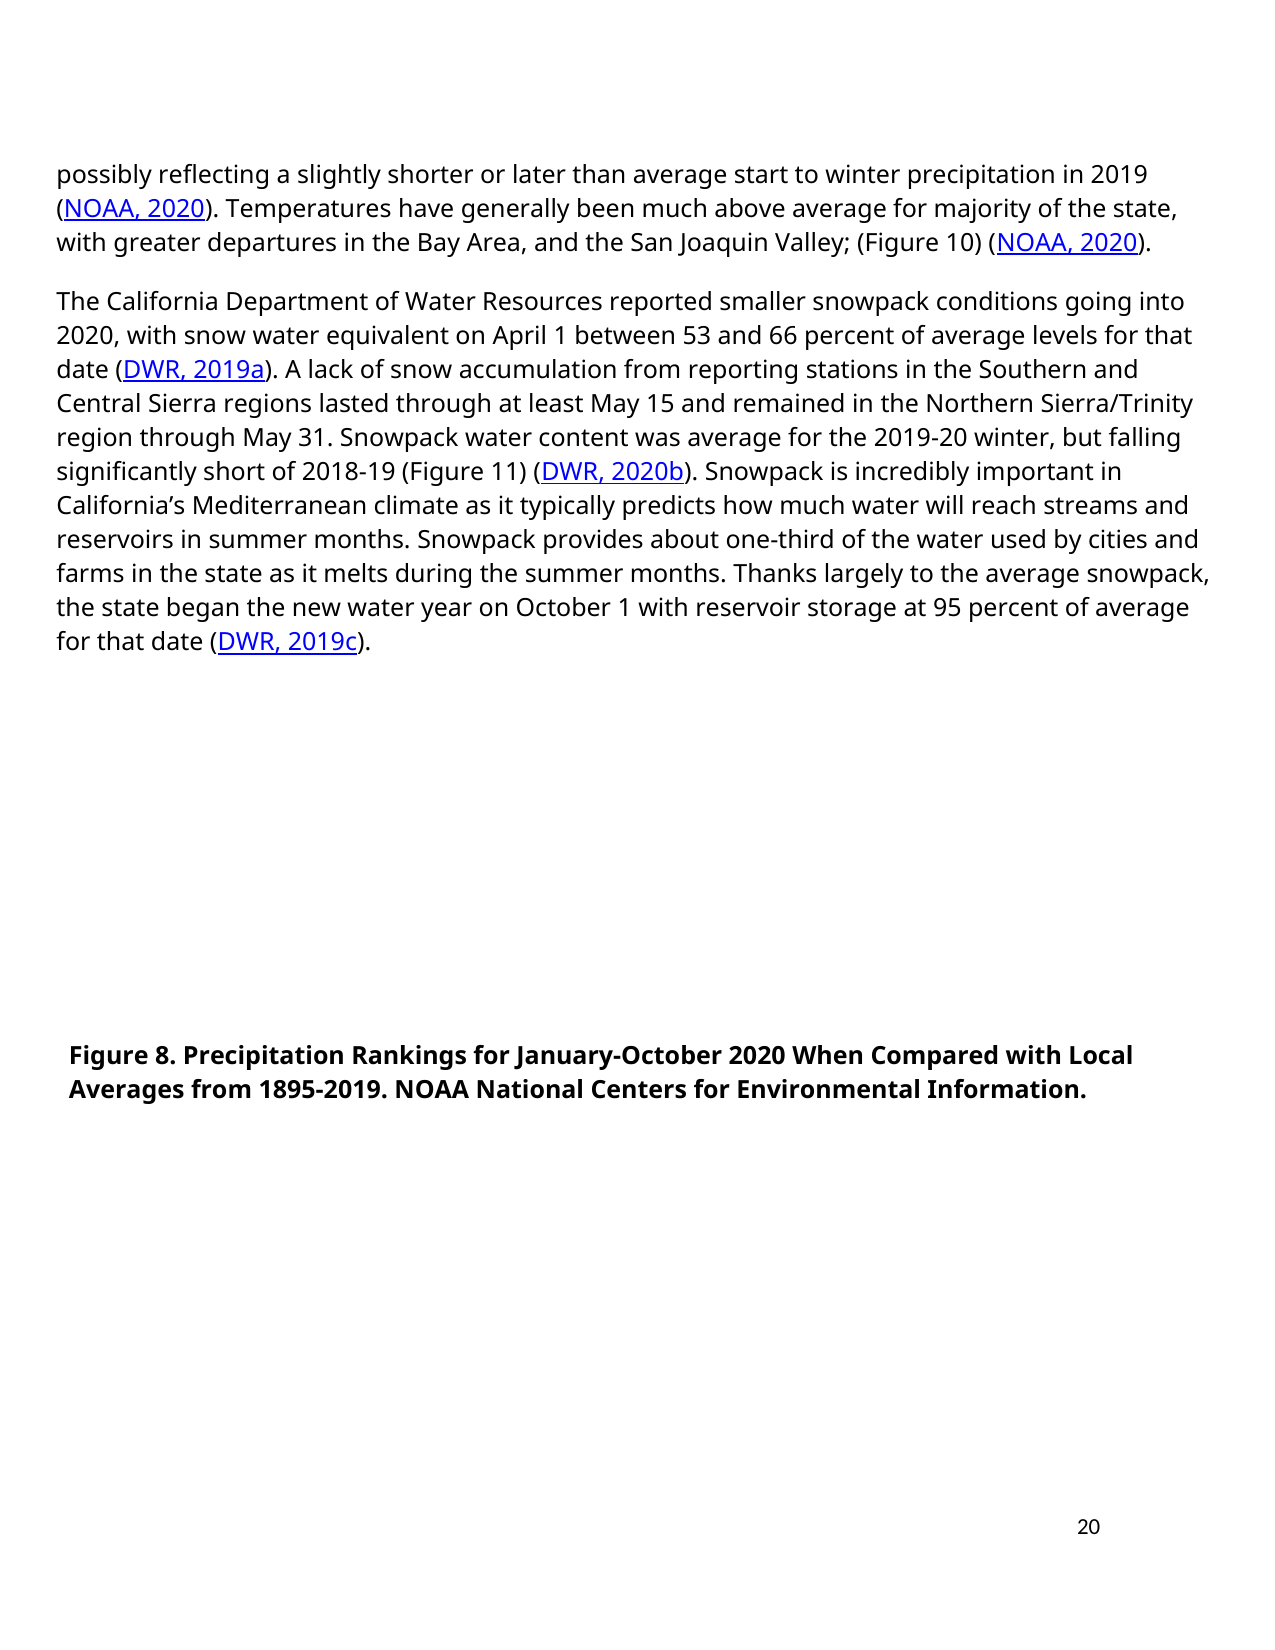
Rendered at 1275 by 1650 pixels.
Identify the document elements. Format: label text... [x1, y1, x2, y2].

subtitle Figure 8. Precipitation Rankings for January-October 2020 When Compared with Local Averages from 1895-2019. NOAA National Centers for Environmental Information. [69, 1037, 1225, 1106]
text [56, 156, 1225, 258]
text The California Department of Water Resources reported smaller snowpack conditions going into 2020, with snow water equivalent on April 1 between 53 and 66 percent of average levels for that date (DWR, 2019a). A lack of snow accumulation from reporting stations in the Southern and Central Sierra regions lasted through at least May 15 and remained in the Northern Sierra/Trinity region through May 31. Snowpack water content was average for the 2019-20 winter, but falling significantly short of 2018-19 (Figure 11) (DWR, 2020b). Snowpack is incredibly important in California’s Mediterranean climate as it typically predicts how much water will reach streams and reservoirs in summer months. Snowpack provides about one-third of the water used by cities and farms in the state as it melts during the summer months. Thanks largely to the average snowpack, the state began the new water year on October 1 with reservoir storage at 95 percent of average for that date (DWR, 2019c). [56, 283, 1225, 658]
